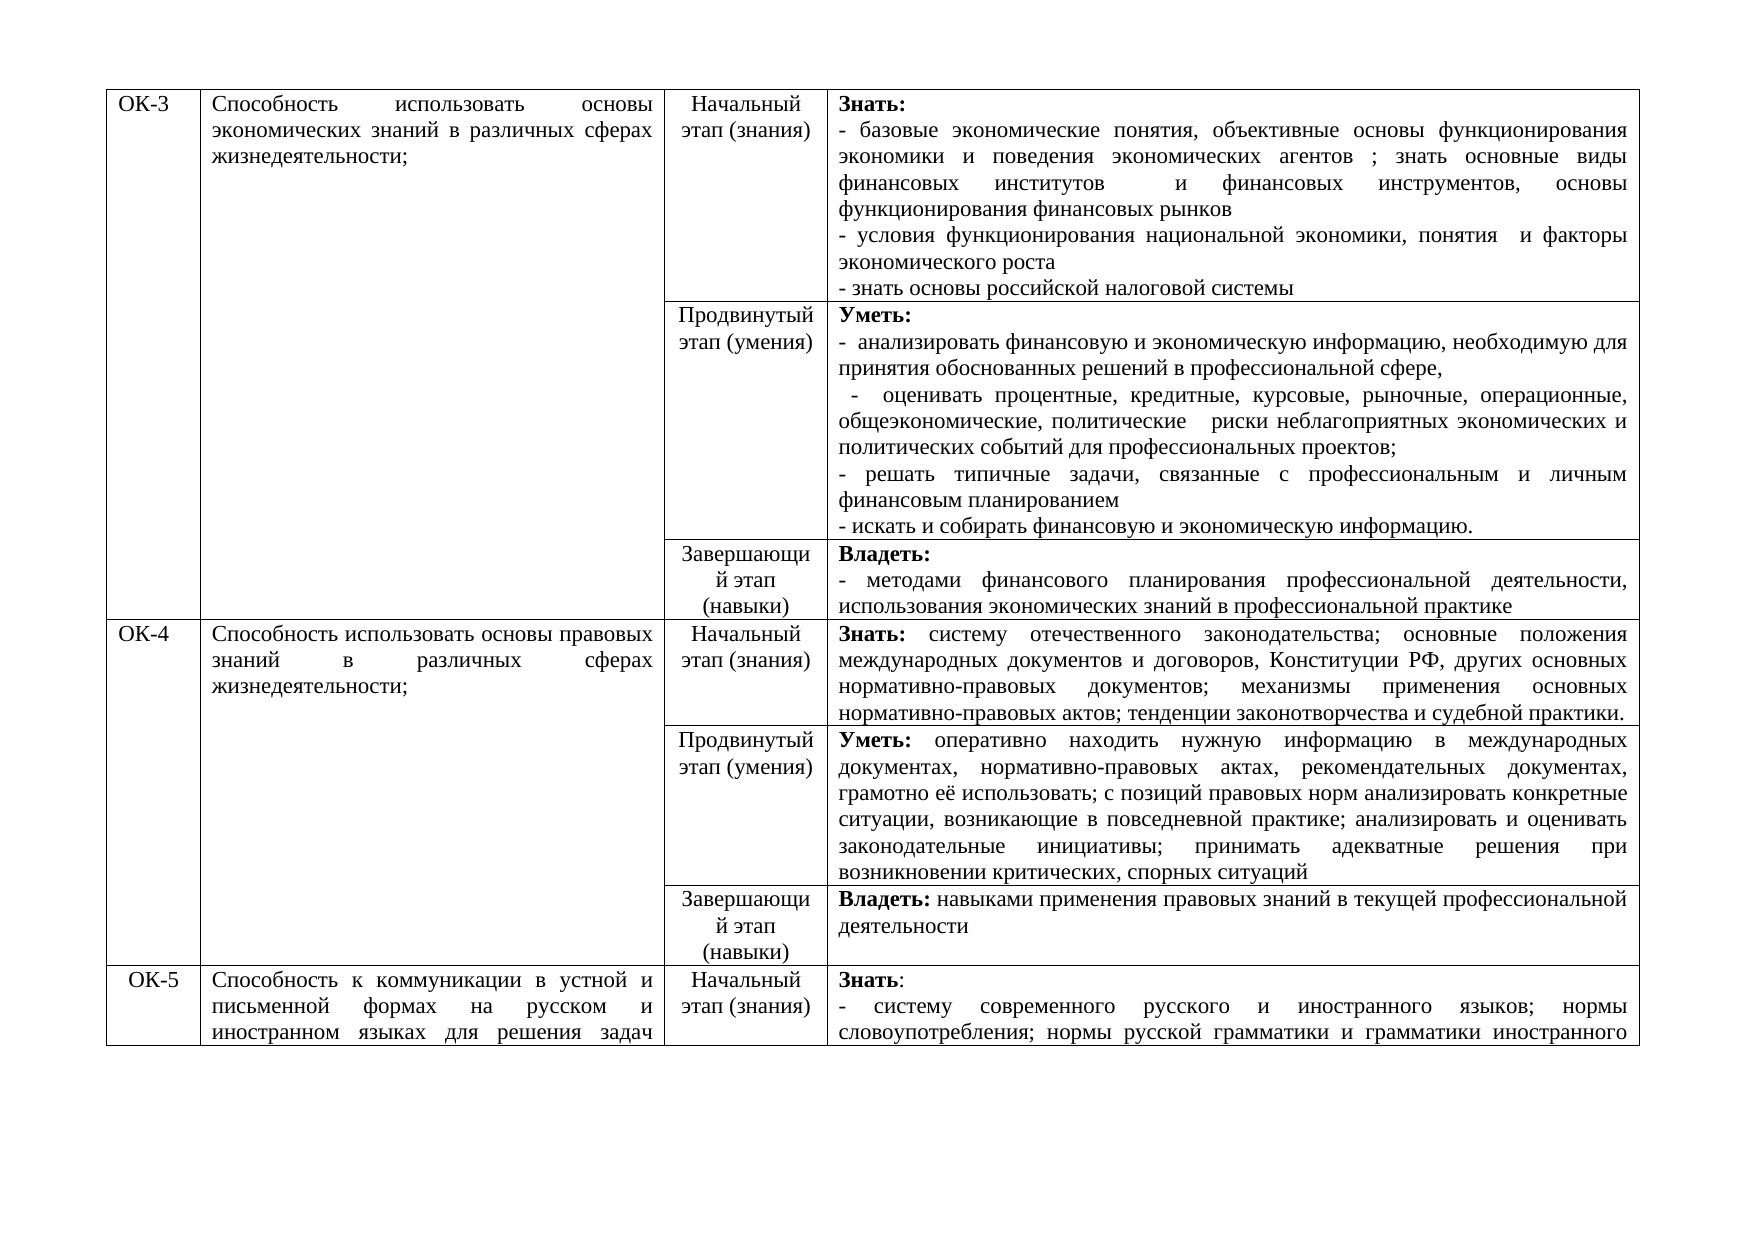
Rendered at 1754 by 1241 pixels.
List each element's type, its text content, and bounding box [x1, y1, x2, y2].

table_cell Уметь: - анализировать финансовую и экономическую информацию, необходимую для принятия обоснованных решений в профессиональной сфере, - оценивать процентные, кредитные, курсовые, рыночные, операционные, общеэкономические, политические риски неблагоприятных экономических и политических событий для профессиональных проектов; - решать типичные задачи, связанные с профессиональным и личным финансовым планированием - искать и собирать финансовую и экономическую информацию. [828, 302, 1639, 539]
table_cell Завершающий этап (навыки) [665, 540, 827, 619]
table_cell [828, 966, 1639, 1045]
table_cell Начальный этап (знания) [665, 620, 827, 725]
table_cell ОК-4 [107, 620, 200, 964]
table_cell Уметь: оперативно находить нужную информацию в международных документах, нормативно-правовых актах, рекомендательных документах, грамотно её использовать; с позиций правовых норм анализировать конкретные ситуации, возникающие в повседневной практике; анализировать и оценивать законодательные инициативы; принимать адекватные решения при возникновении критических, спорных ситуаций [828, 726, 1639, 884]
table_cell ОК-3 [107, 90, 200, 619]
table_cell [201, 966, 664, 1045]
table_cell Способность использовать основы экономических знаний в различных сферах жизнедеятельности; [201, 90, 664, 619]
table_cell Владеть: навыками применения правовых знаний в текущей профессиональной деятельности [828, 886, 1639, 964]
table_cell Знать: - базовые экономические понятия, объективные основы функционирования экономики и поведения экономических агентов ; знать основные виды финансовых институтов и финансовых инструментов, основы функционирования финансовых рынков - условия функционирования национальной экономики, понятия и факторы экономического роста - знать основы российской налоговой системы [828, 90, 1639, 301]
table_cell Знать: систему отечественного законодательства; основные положения международных документов и договоров, Конституции РФ, других основных нормативно-правовых документов; механизмы применения основных нормативно-правовых актов; тенденции законотворчества и судебной практики. [828, 620, 1639, 725]
table_cell Способность использовать основы правовых знаний в различных сферах жизнедеятельности; [201, 620, 664, 964]
table_cell Продвинутый этап (умения) [665, 302, 827, 539]
table_cell Владеть: - методами финансового планирования профессиональной деятельности, использования экономических знаний в профессиональной практике [828, 540, 1639, 619]
table_cell Начальный этап (знания) [665, 90, 827, 301]
table_cell Завершающий этап (навыки) [665, 886, 827, 964]
table_cell ОК-5 [107, 966, 200, 1045]
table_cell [665, 966, 827, 1045]
table_cell Продвинутый этап (умения) [665, 726, 827, 884]
